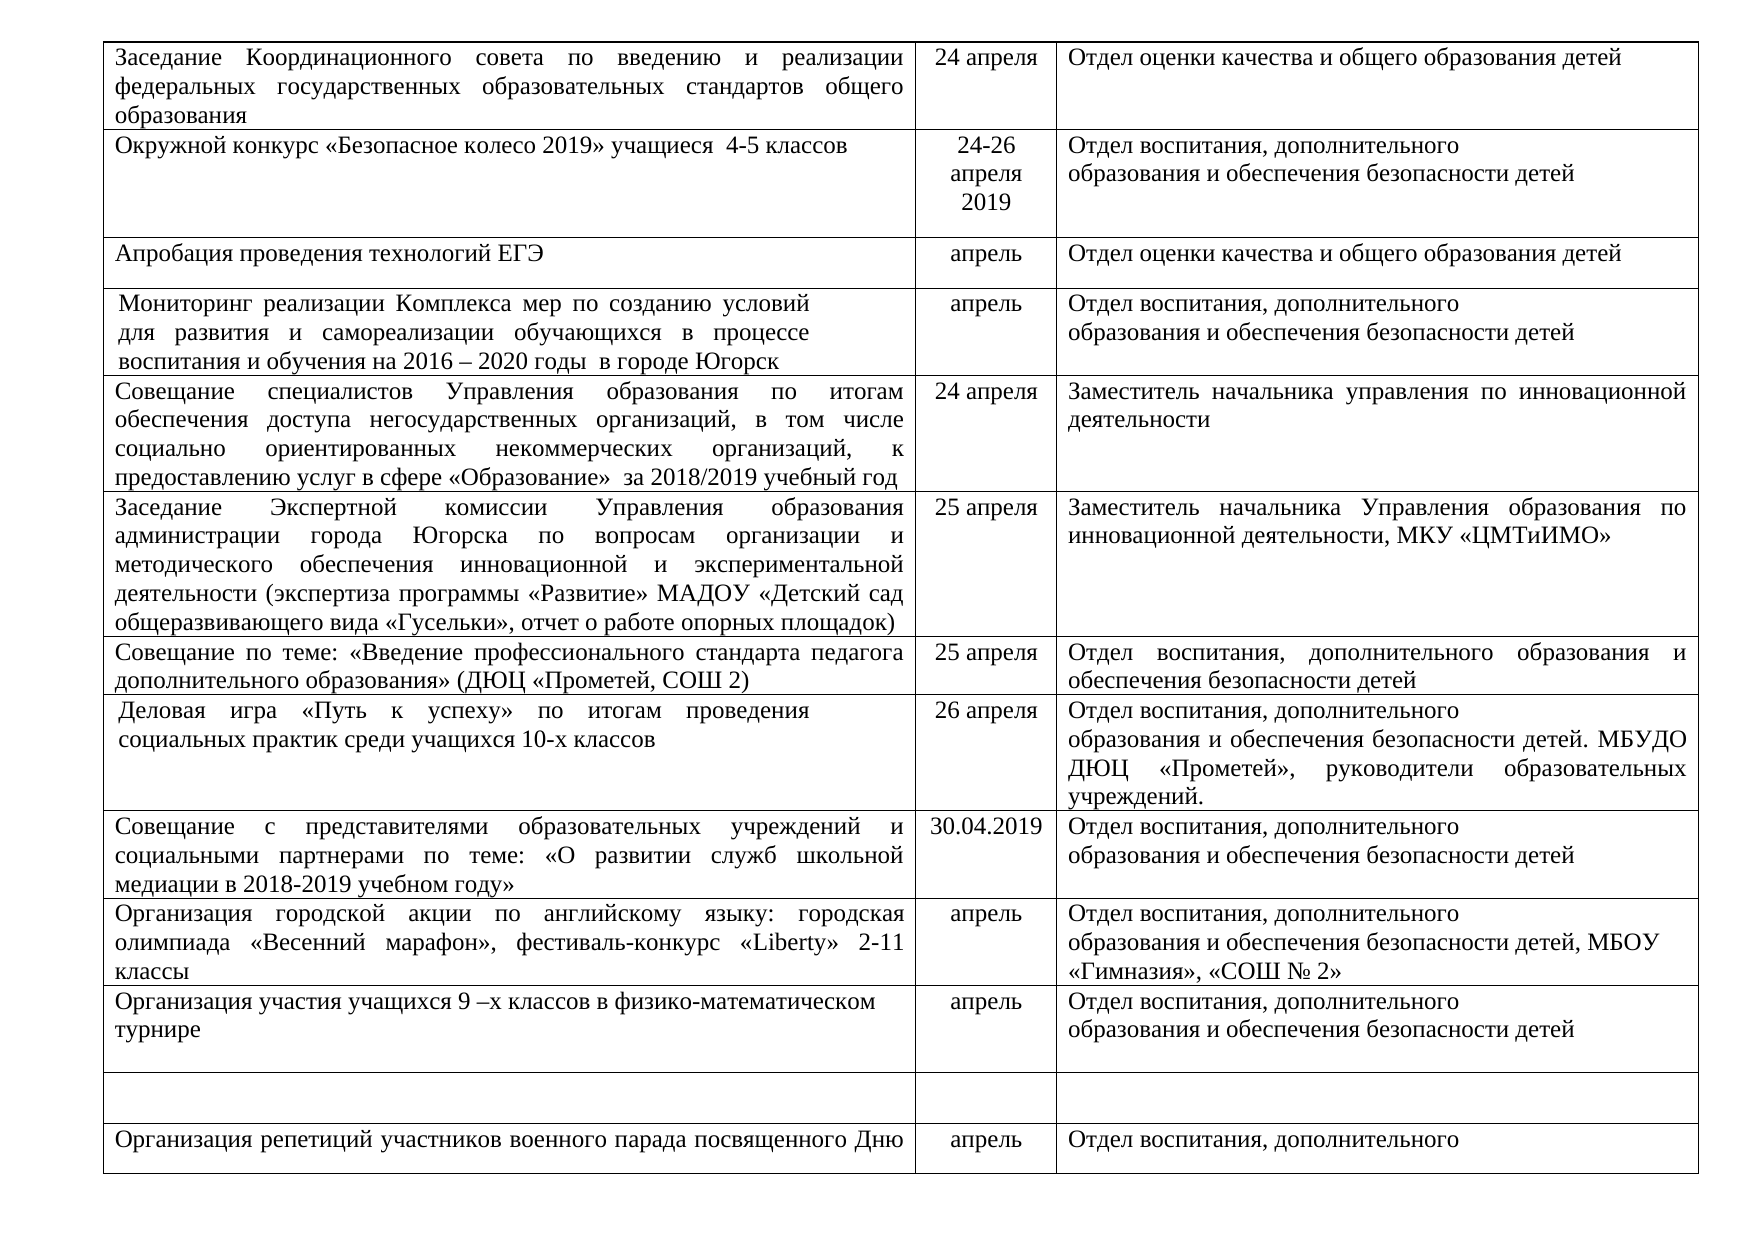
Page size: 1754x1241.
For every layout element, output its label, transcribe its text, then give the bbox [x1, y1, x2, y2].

table_cell [1057, 1073, 1698, 1123]
table_cell апрель [916, 986, 1056, 1072]
table_cell 24 апреля [916, 376, 1056, 491]
table_cell 24-26 апреля 2019 [916, 130, 1056, 237]
table_cell Организация участия учащихся 9 –х классов в физико-математическом турнире [104, 986, 915, 1072]
table_cell 24 апреля [916, 43, 1056, 129]
table_cell Заседание Координационного совета по введению и реализации федеральных государственных образовательных стандартов общего образования [104, 43, 915, 129]
table_cell Организация городской акции по английскому языку: городская олимпиада «Весенний марафон», фестиваль-конкурс «Liberty» 2-11 классы [104, 899, 915, 985]
table_cell Отдел воспитания, дополнительного образования и обеспечения безопасности детей [1057, 130, 1698, 237]
table_cell 26 апреля [916, 695, 1056, 810]
table_cell 25 апреля [916, 637, 1056, 694]
table_cell Отдел оценки качества и общего образования детей [1057, 238, 1698, 287]
table_cell Совещание с представителями образовательных учреждений и социальными партнерами по теме: «О развитии служб школьной медиации в 2018-2019 учебном году» [104, 811, 915, 897]
table_cell Отдел воспитания, дополнительного образования и обеспечения безопасности детей [1057, 289, 1698, 375]
table_cell [916, 1073, 1056, 1123]
table_cell [104, 1073, 915, 1123]
table_cell Апробация проведения технологий ЕГЭ [104, 238, 915, 287]
table_cell апрель [916, 238, 1056, 287]
table_cell Отдел воспитания, дополнительного образования и обеспечения безопасности детей, МБОУ «Гимназия», «СОШ № 2» [1057, 899, 1698, 985]
table_cell Окружной конкурс «Безопасное колесо 2019» учащиеся 4-5 классов [104, 130, 915, 237]
table_cell Отдел воспитания, дополнительного образования и обеспечения безопасности детей. МБУДО ДЮЦ «Прометей», руководители образовательных учреждений. [1057, 695, 1698, 810]
table_cell Заместитель начальника управления по инновационной деятельности [1057, 376, 1698, 491]
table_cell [104, 1124, 915, 1173]
table_cell апрель [916, 899, 1056, 985]
table_cell Отдел воспитания, дополнительного образования и обеспечения безопасности детей [1057, 637, 1698, 694]
table_cell 25 апреля [916, 492, 1056, 636]
table_cell Совещание по теме: «Введение профессионального стандарта педагога дополнительного образования» (ДЮЦ «Прометей, СОШ 2) [104, 637, 915, 694]
table_cell апрель [916, 289, 1056, 375]
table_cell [1057, 1124, 1698, 1173]
table_cell Совещание специалистов Управления образования по итогам обеспечения доступа негосударственных организаций, в том числе социально ориентированных некоммерческих организаций, к предоставлению услуг в сфере «Образование» за 2018/2019 учебный год [104, 376, 915, 491]
table_cell Отдел оценки качества и общего образования детей [1057, 43, 1698, 129]
table_cell Отдел воспитания, дополнительного образования и обеспечения безопасности детей [1057, 986, 1698, 1072]
table_cell апрель [916, 1124, 1056, 1173]
table_cell Мониторинг реализации Комплекса мер по созданию условий для развития и самореализации обучающихся в процессе воспитания и обучения на 2016 – 2020 годы в городе Югорск [104, 289, 915, 375]
table_cell 30.04.2019 [916, 811, 1056, 897]
table_cell Отдел воспитания, дополнительного образования и обеспечения безопасности детей [1057, 811, 1698, 897]
table_cell Заседание Экспертной комиссии Управления образования администрации города Югорска по вопросам организации и методического обеспечения инновационной и экспериментальной деятельности (экспертиза программы «Развитие» МАДОУ «Детский сад общеразвивающего вида «Гусельки», отчет о работе опорных площадок) [104, 492, 915, 636]
table_cell Заместитель начальника Управления образования по инновационной деятельности, МКУ «ЦМТиИМО» [1057, 492, 1698, 636]
table_cell Деловая игра «Путь к успеху» по итогам проведения социальных практик среди учащихся 10-х классов [104, 695, 915, 810]
